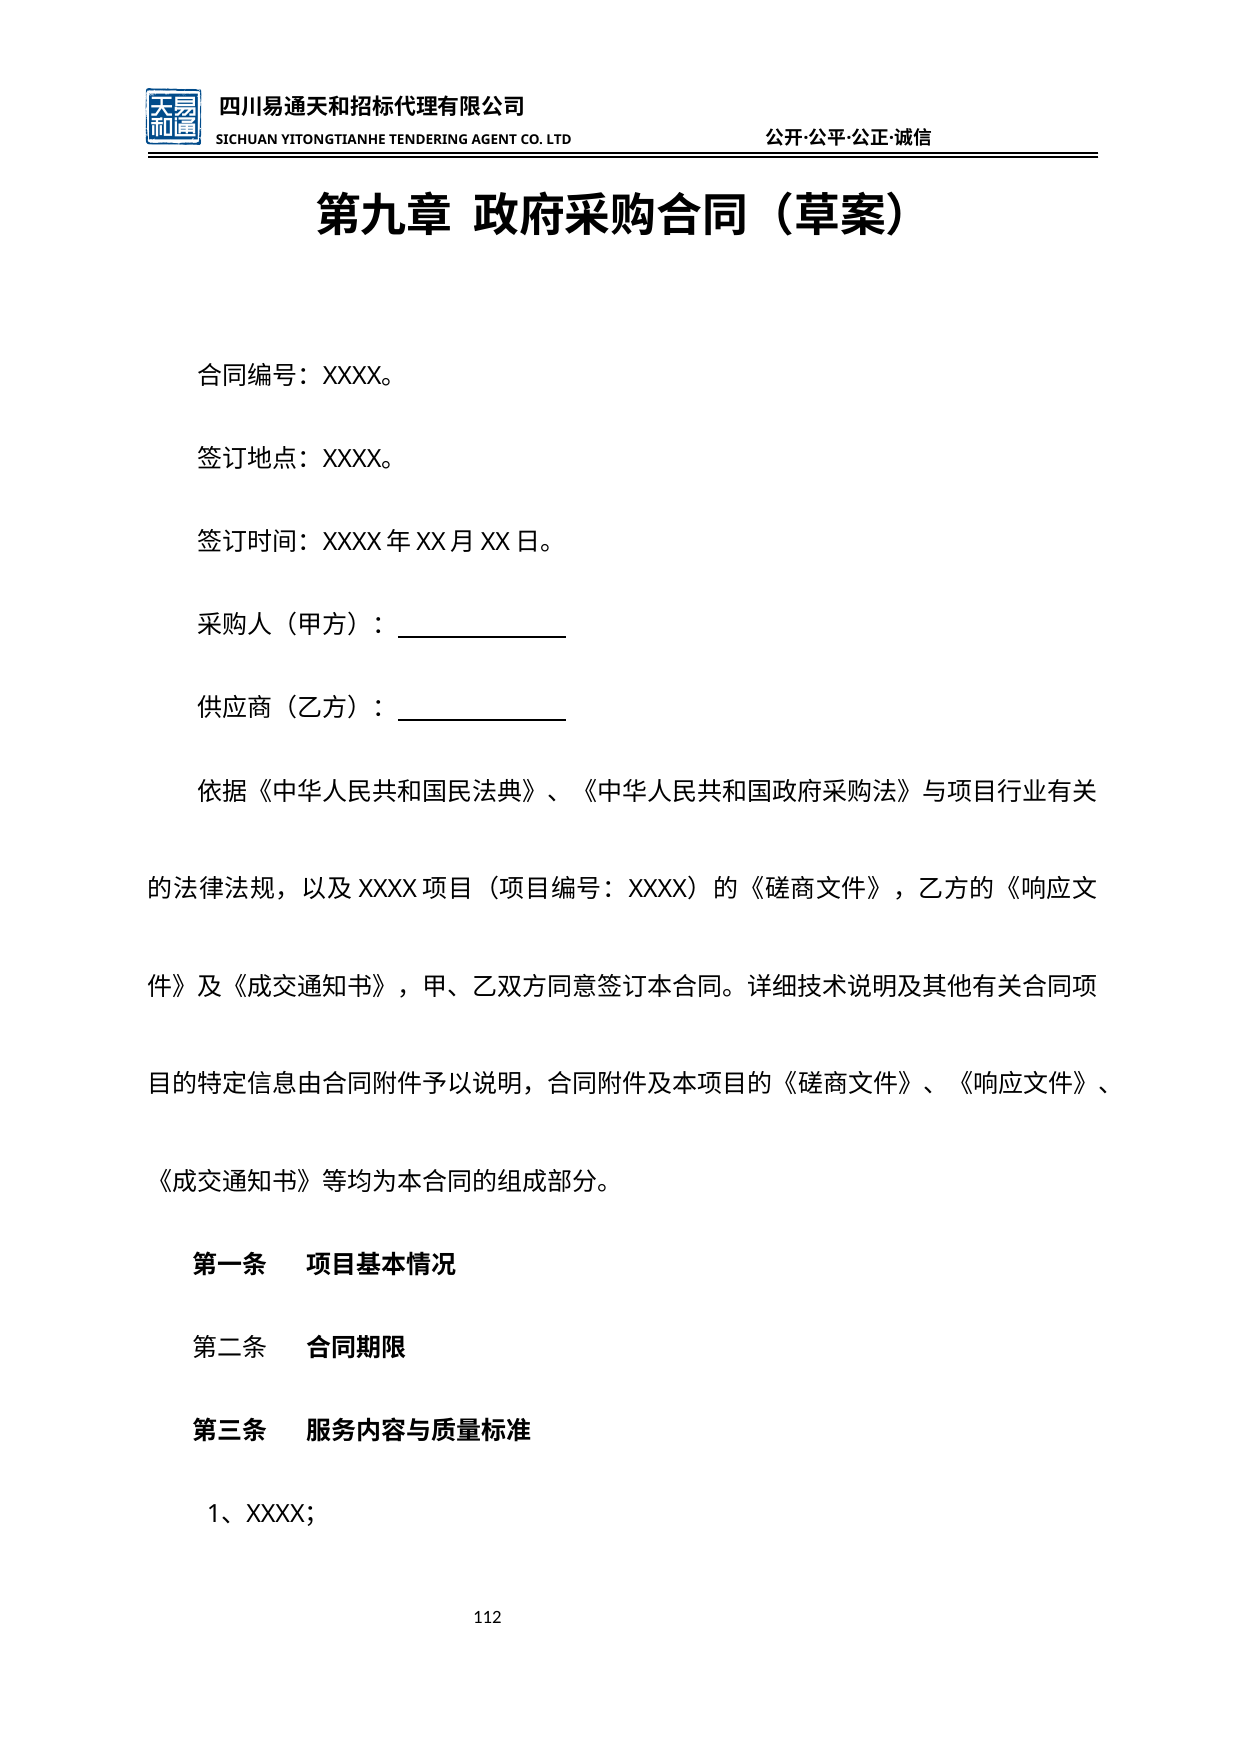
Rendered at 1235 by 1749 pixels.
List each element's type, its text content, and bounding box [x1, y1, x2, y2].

text 签订地点：XXXX。 [148, 424, 1098, 489]
text 采购人（甲方）： [148, 590, 1098, 655]
text 签订时间：XXXX年XX月XX日。 [148, 507, 1098, 572]
list 合同期限 [192, 1313, 1098, 1378]
list 服务内容与质量标准 [192, 1396, 1098, 1461]
text 1、XXXX； [207, 1479, 1098, 1544]
list 项目基本情况 [192, 1230, 1098, 1295]
text 供应商（乙方）： [148, 673, 1098, 738]
text 合同编号：XXXX。 [148, 341, 1098, 406]
text 依据《中华人民共和国民法典》、《中华人民共和国政府采购法》与项目行业有关的法律法规，以及XXXX项目（项目编号：XXXX）的《磋商文件》，乙方的《响应文件》及《成交通知书》，甲、乙双方同意签订本合同。详细技术说明及其他有关合同项目的特定信息由合同附件予以说明，合同附件及本项目的《磋商文件》、《响应文件》、《成交通知书》等均为本合同的组成部分。 [148, 757, 1098, 1212]
subtitle 第九章 政府采购合同（草案） [148, 163, 1098, 261]
picture [145, 88, 202, 145]
